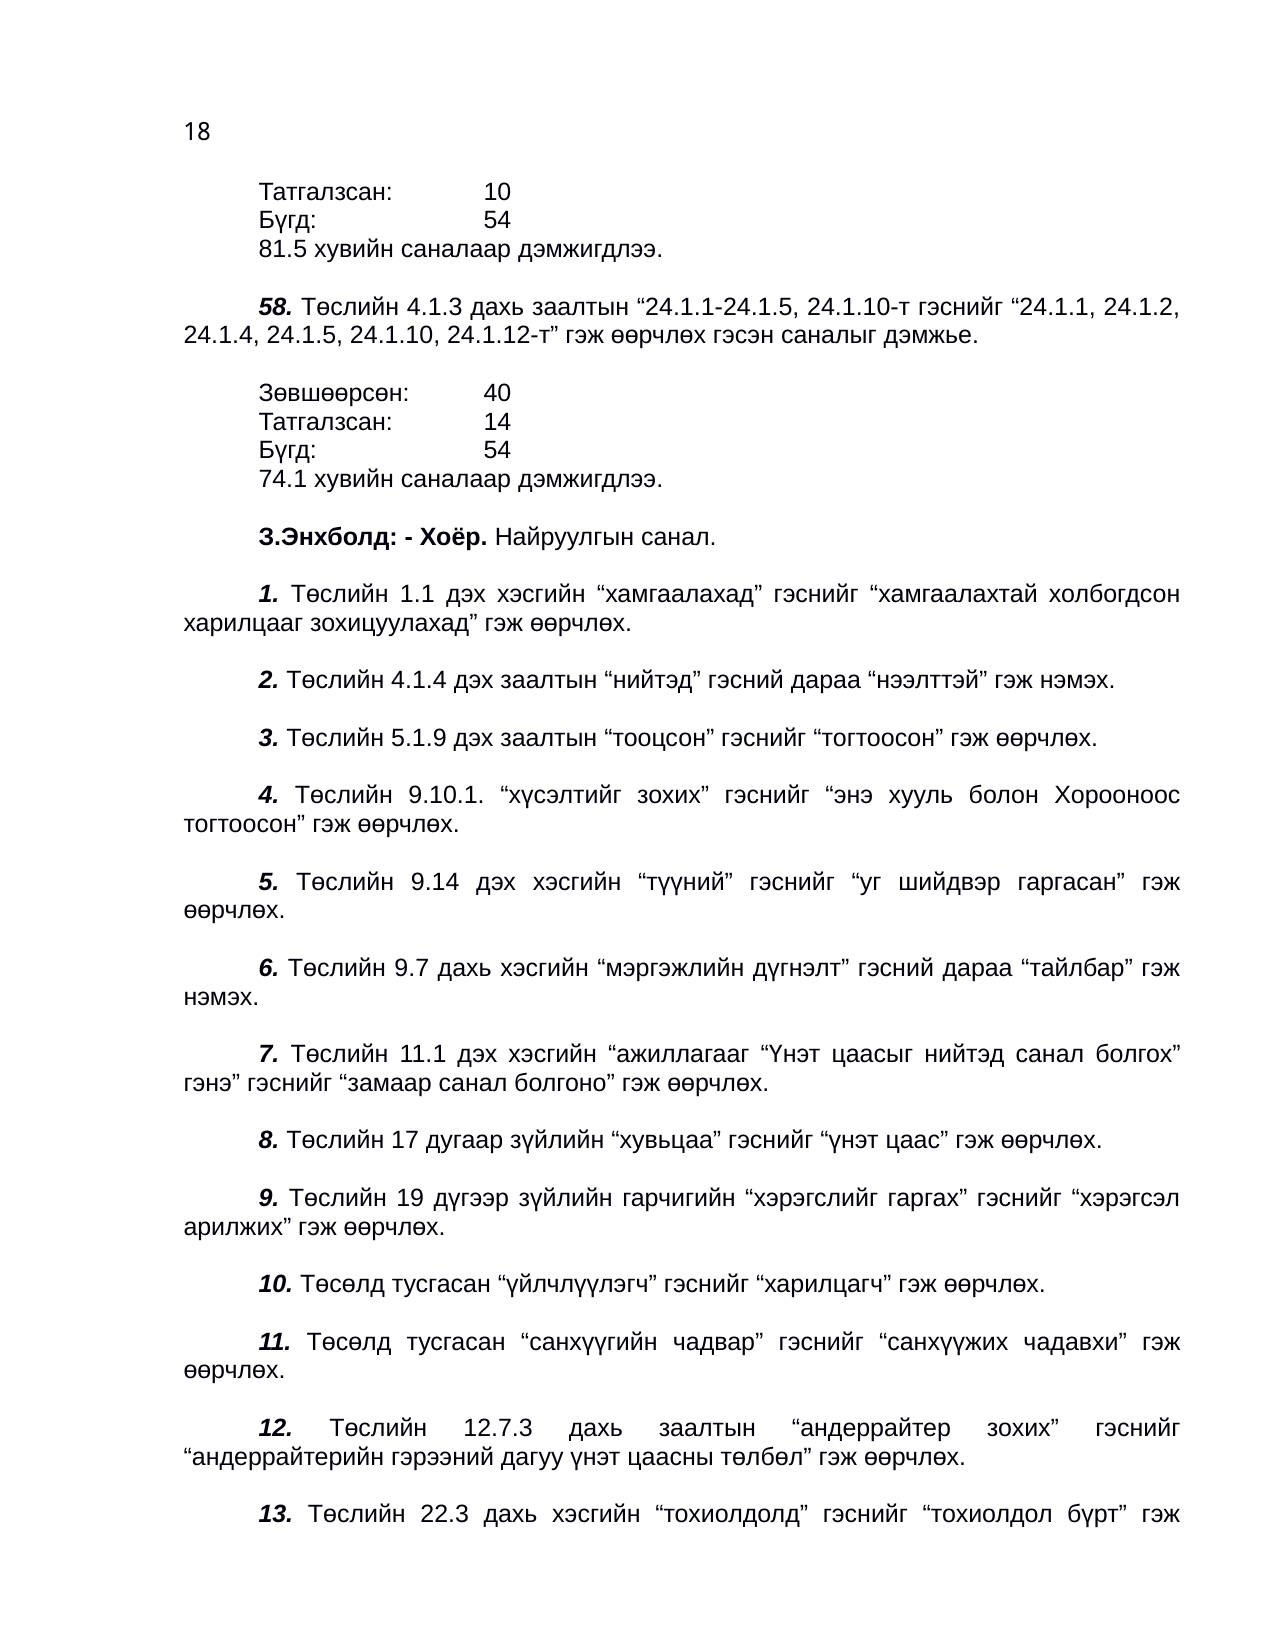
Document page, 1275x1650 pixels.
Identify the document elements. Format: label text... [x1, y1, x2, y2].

text 8. Төслийн 17 дугаар зүйлийн “хувьцаа” гэснийг “үнэт цаас” гэж өөрчлөх. [183, 1125, 1181, 1154]
text 4. Төслийн 9.10.1. “хүсэлтийг зохих” гэснийг “энэ хууль болон Хорооноос тогтоосон” гэж өөрчлөх. [183, 780, 1181, 838]
text Бүгд: 54 [183, 435, 1181, 464]
text 2. Төслийн 4.1.4 дэх заалтын “нийтэд” гэсний дараа “нээлттэй” гэж нэмэх. [183, 665, 1181, 694]
text З.Энхболд: - Хоёр. Найруулгын санал. [183, 522, 1181, 550]
text 3. Төслийн 5.1.9 дэх заалтын “тооцсон” гэснийг “тогтоосон” гэж өөрчлөх. [183, 723, 1181, 752]
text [183, 1499, 1181, 1528]
text Татгалзсан: 10 [183, 177, 1181, 205]
text 1. Төслийн 1.1 дэх хэсгийн “хамгаалахад” гэснийг “хамгаалахтай холбогдсон харилцааг зохицуулахад” гэж өөрчлөх. [183, 579, 1181, 637]
text 6. Төслийн 9.7 дахь хэсгийн “мэргэжлийн дүгнэлт” гэсний дараа “тайлбар” гэж нэмэх. [183, 953, 1181, 1010]
text 12. Төслийн 12.7.3 дахь заалтын “андеррайтер зохих” гэснийг “андеррайтерийн гэрээний дагуу үнэт цаасны төлбөл” гэж өөрчлөх. [183, 1413, 1181, 1470]
text 74.1 хувийн саналаар дэмжигдлээ. [183, 464, 1181, 493]
text Бүгд: 54 [183, 205, 1181, 234]
text 58. Төслийн 4.1.3 дахь заалтын “24.1.1-24.1.5, 24.1.10-т гэснийг “24.1.1, 24.1.2, 24.1.4, 24.1.5, 24.1.10, 24.1.12-т” гэж өөрчлөх гэсэн саналыг дэмжье. [183, 292, 1181, 349]
text 5. Төслийн 9.14 дэх хэсгийн “түүний” гэснийг “уг шийдвэр гаргасан” гэж өөрчлөх. [183, 867, 1181, 924]
text Зөвшөөрсөн: 40 [183, 378, 1181, 407]
text 7. Төслийн 11.1 дэх хэсгийн “ажиллагааг “Үнэт цаасыг нийтэд санал болгох” гэнэ” гэснийг “замаар санал болгоно” гэж өөрчлөх. [183, 1039, 1181, 1097]
text Татгалзсан: 14 [183, 407, 1181, 435]
text 10. Төсөлд тусгасан “үйлчлүүлэгч” гэснийг “харилцагч” гэж өөрчлөх. [183, 1269, 1181, 1298]
text 9. Төслийн 19 дүгээр зүйлийн гарчигийн “хэрэгслийг гаргах” гэснийг “хэрэгсэл арилжих” гэж өөрчлөх. [183, 1183, 1181, 1240]
text 81.5 хувийн саналаар дэмжигдлээ. [183, 234, 1181, 263]
text 11. Төсөлд тусгасан “санхүүгийн чадвар” гэснийг “санхүүжих чадавхи” гэж өөрчлөх. [183, 1327, 1181, 1384]
